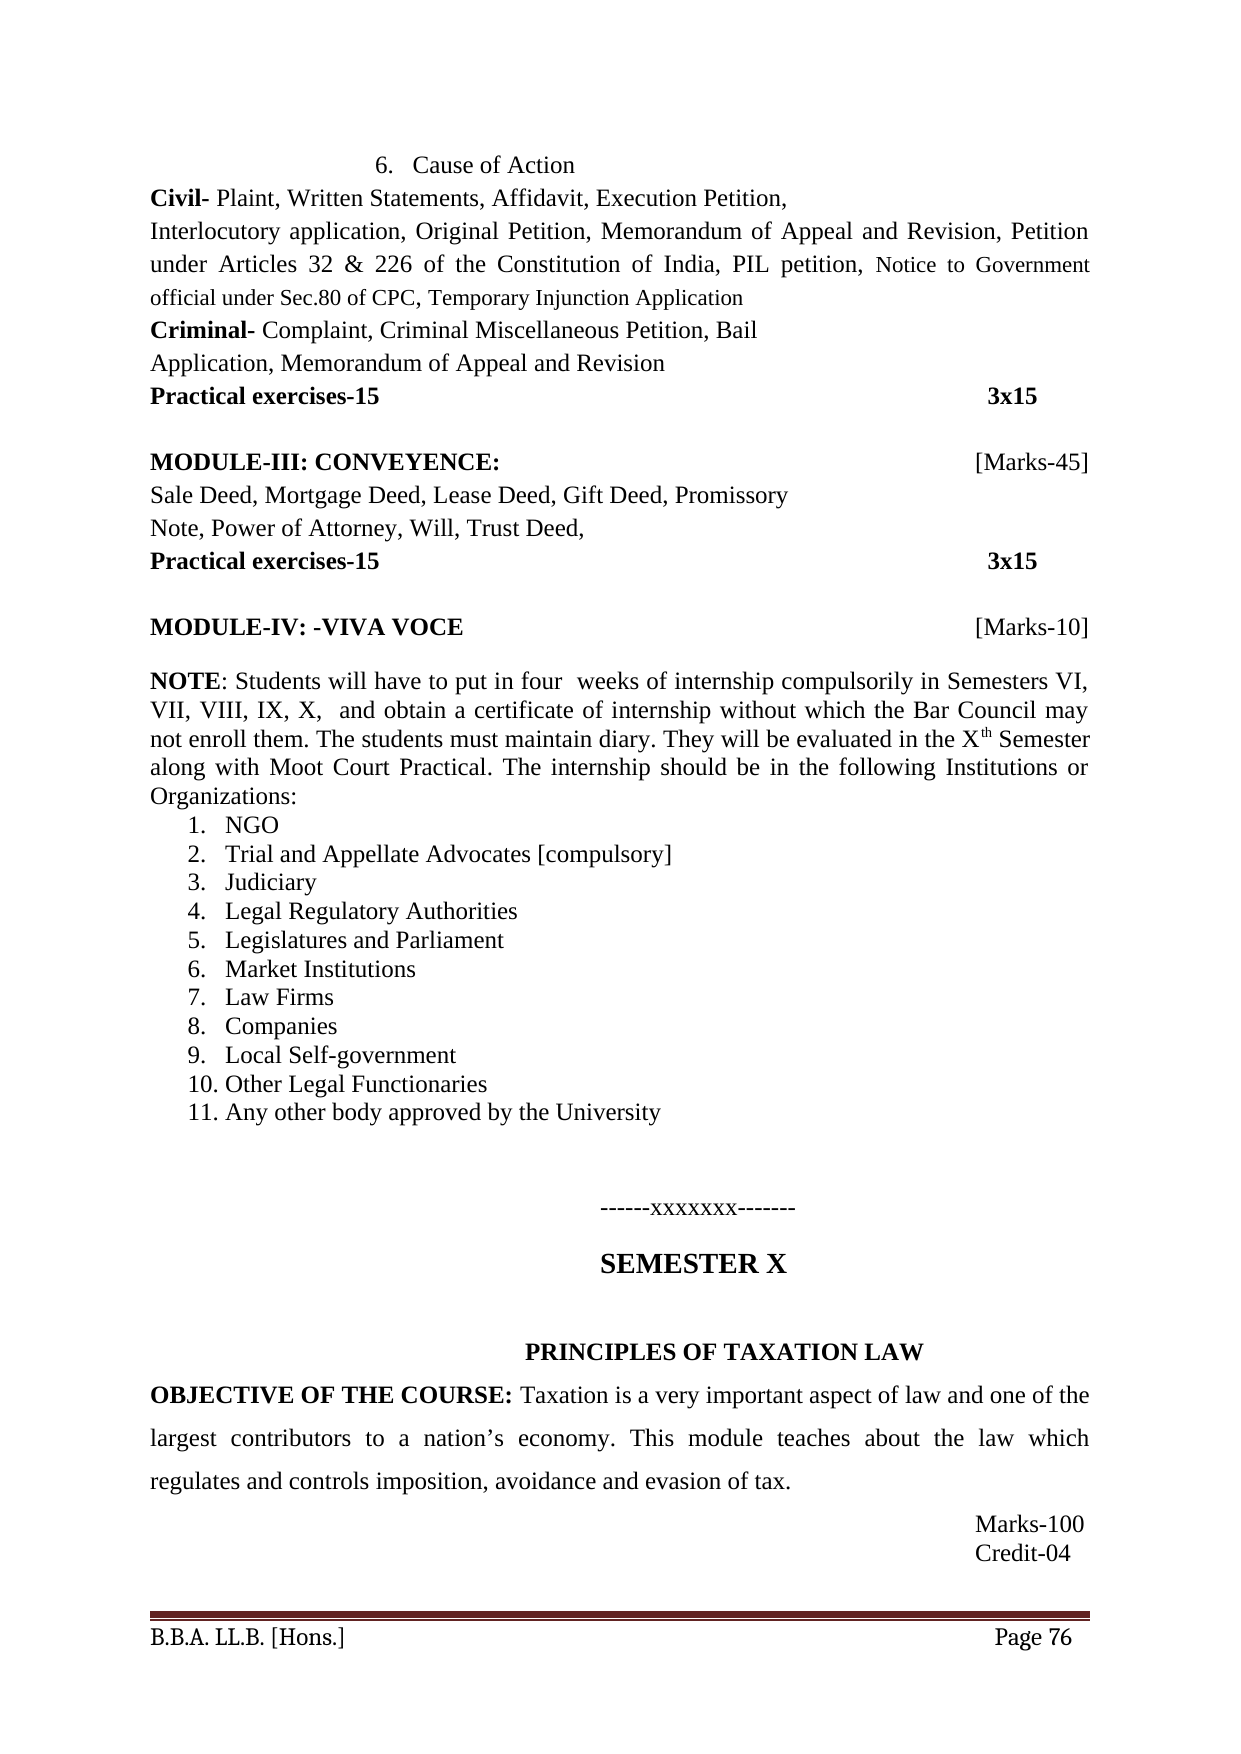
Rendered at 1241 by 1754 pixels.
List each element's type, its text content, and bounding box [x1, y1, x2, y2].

list NGO [187, 810, 1090, 839]
list Other Legal Functionaries [187, 1069, 1090, 1097]
list Civil- Plaint, Written Statements, Affidavit, Execution Petition, [150, 183, 1090, 212]
list Note, Power of Attorney, Will, Trust Deed, [150, 513, 1090, 542]
list Practical exercises-15 3x15 [150, 546, 1090, 575]
list Market Institutions [187, 954, 1090, 982]
list Legislatures and Parliament [187, 925, 1090, 954]
list Interlocutory application, Original Petition, Memorandum of Appeal and Revision, Petition under Articles 32 & 226 of the Constitution of India, PIL petition, Notice to Government official under Sec.80 of CPC, Temporary Injunction Application [150, 216, 1090, 311]
list Criminal- Complaint, Criminal Miscellaneous Petition, Bail [150, 315, 1090, 344]
text OBJECTIVE OF THE COURSE: Taxation is a very important aspect of law and one of the largest contributors to a nation’s economy. This module teaches about the law which regulates and controls imposition, avoidance and evasion of tax. [150, 1380, 1090, 1495]
list Practical exercises-15 3x15 [150, 381, 1090, 410]
list Application, Memorandum of Appeal and Revision [150, 348, 1090, 377]
text PRINCIPLES OF TAXATION LAW [450, 1337, 1090, 1366]
list Legal Regulatory Authorities [187, 896, 1090, 925]
list Cause of Action [375, 150, 1090, 179]
list Trial and Appellate Advocates [compulsory] [187, 839, 1090, 867]
text Credit-04 [900, 1538, 1090, 1567]
text NOTE: Students will have to put in four weeks of internship compulsorily in Semesters VI, VII, VIII, IX, X, and obtain a certificate of internship without which the Bar Council may not enroll them. The students must maintain diary. They will be evaluated in the Xth Semester along with Moot Court Practical. The internship should be in the following Institutions or Organizations: [150, 666, 1090, 810]
list Local Self-government [187, 1040, 1090, 1069]
text SEMESTER X [525, 1246, 1090, 1279]
list Any other body approved by the University [187, 1097, 1090, 1126]
list Judiciary [187, 867, 1090, 896]
list MODULE-III: CONVEYENCE: [Marks-45] [150, 447, 1090, 476]
list Companies [187, 1011, 1090, 1040]
list Sale Deed, Mortgage Deed, Lease Deed, Gift Deed, Promissory [150, 480, 1090, 509]
list ------xxxxxxx------- [525, 1192, 1090, 1221]
list Law Firms [187, 982, 1090, 1011]
text Marks-100 [900, 1509, 1090, 1538]
list MODULE-IV: -VIVA VOCE [Marks-10] [150, 612, 1090, 641]
